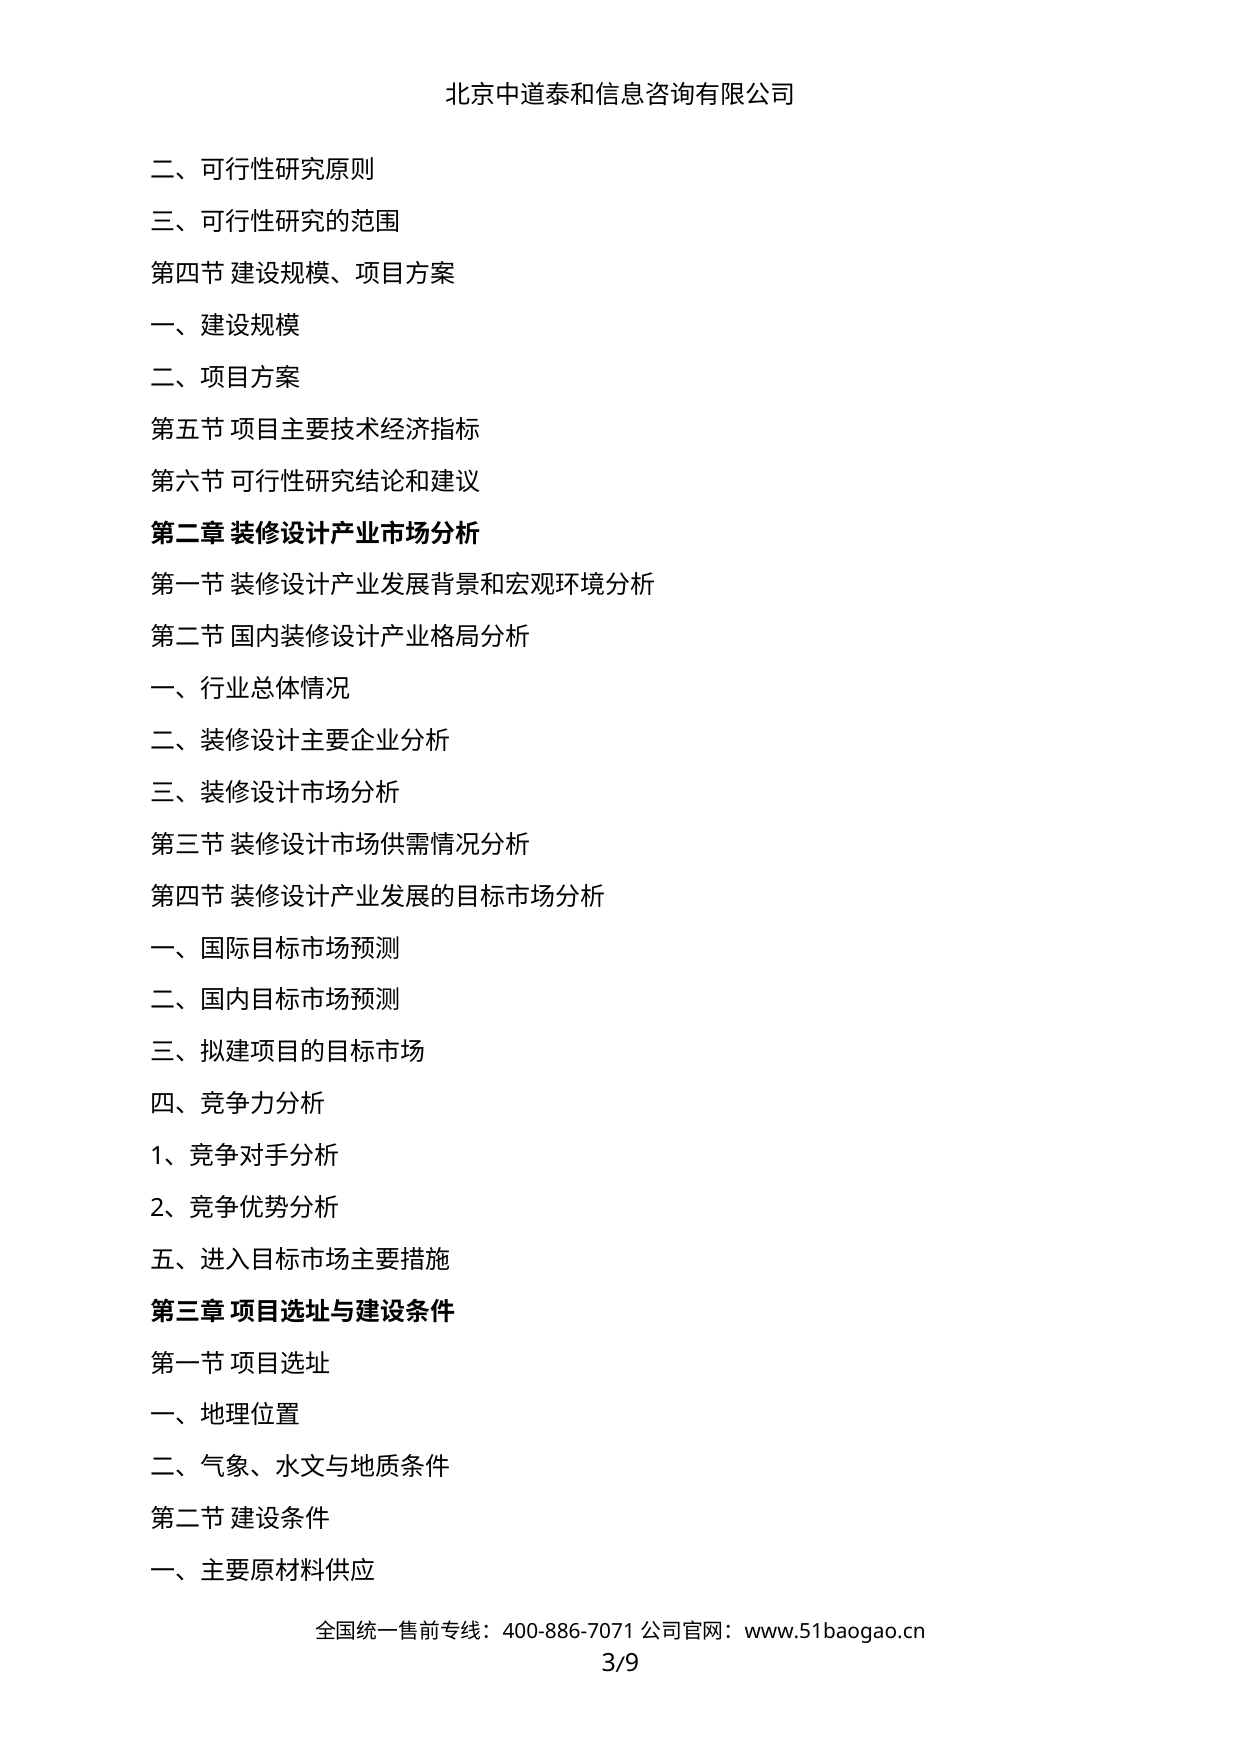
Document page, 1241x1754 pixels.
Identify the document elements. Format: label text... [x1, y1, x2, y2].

text 第二节 国内装修设计产业格局分析 [150, 617, 1090, 653]
text 第三节 装修设计市场供需情况分析 [150, 824, 1090, 861]
text 第一节 项目选址 [150, 1343, 1090, 1379]
text 一、主要原材料供应 [150, 1551, 1090, 1587]
text 三、装修设计市场分析 [150, 772, 1090, 809]
text 二、可行性研究原则 [150, 150, 1090, 186]
text 四、竞争力分析 [150, 1084, 1090, 1120]
text 第五节 项目主要技术经济指标 [150, 409, 1090, 446]
text 五、进入目标市场主要措施 [150, 1239, 1090, 1276]
text 第六节 可行性研究结论和建议 [150, 461, 1090, 497]
text 三、拟建项目的目标市场 [150, 1032, 1090, 1068]
text 一、地理位置 [150, 1395, 1090, 1431]
text 1、竞争对手分析 [150, 1136, 1090, 1172]
text 一、行业总体情况 [150, 669, 1090, 705]
text 2、竞争优势分析 [150, 1187, 1090, 1224]
text 第四节 建设规模、项目方案 [150, 254, 1090, 290]
text 三、可行性研究的范围 [150, 202, 1090, 238]
text 二、装修设计主要企业分析 [150, 721, 1090, 757]
text 一、建设规模 [150, 306, 1090, 342]
text 二、国内目标市场预测 [150, 980, 1090, 1016]
text 一、国际目标市场预测 [150, 928, 1090, 964]
text 第三章 项目选址与建设条件 [150, 1291, 1090, 1327]
text 第一节 装修设计产业发展背景和宏观环境分析 [150, 565, 1090, 601]
text 第二节 建设条件 [150, 1499, 1090, 1535]
text 第四节 装修设计产业发展的目标市场分析 [150, 876, 1090, 912]
text 二、气象、水文与地质条件 [150, 1447, 1090, 1483]
text 二、项目方案 [150, 357, 1090, 394]
text 第二章 装修设计产业市场分析 [150, 513, 1090, 549]
